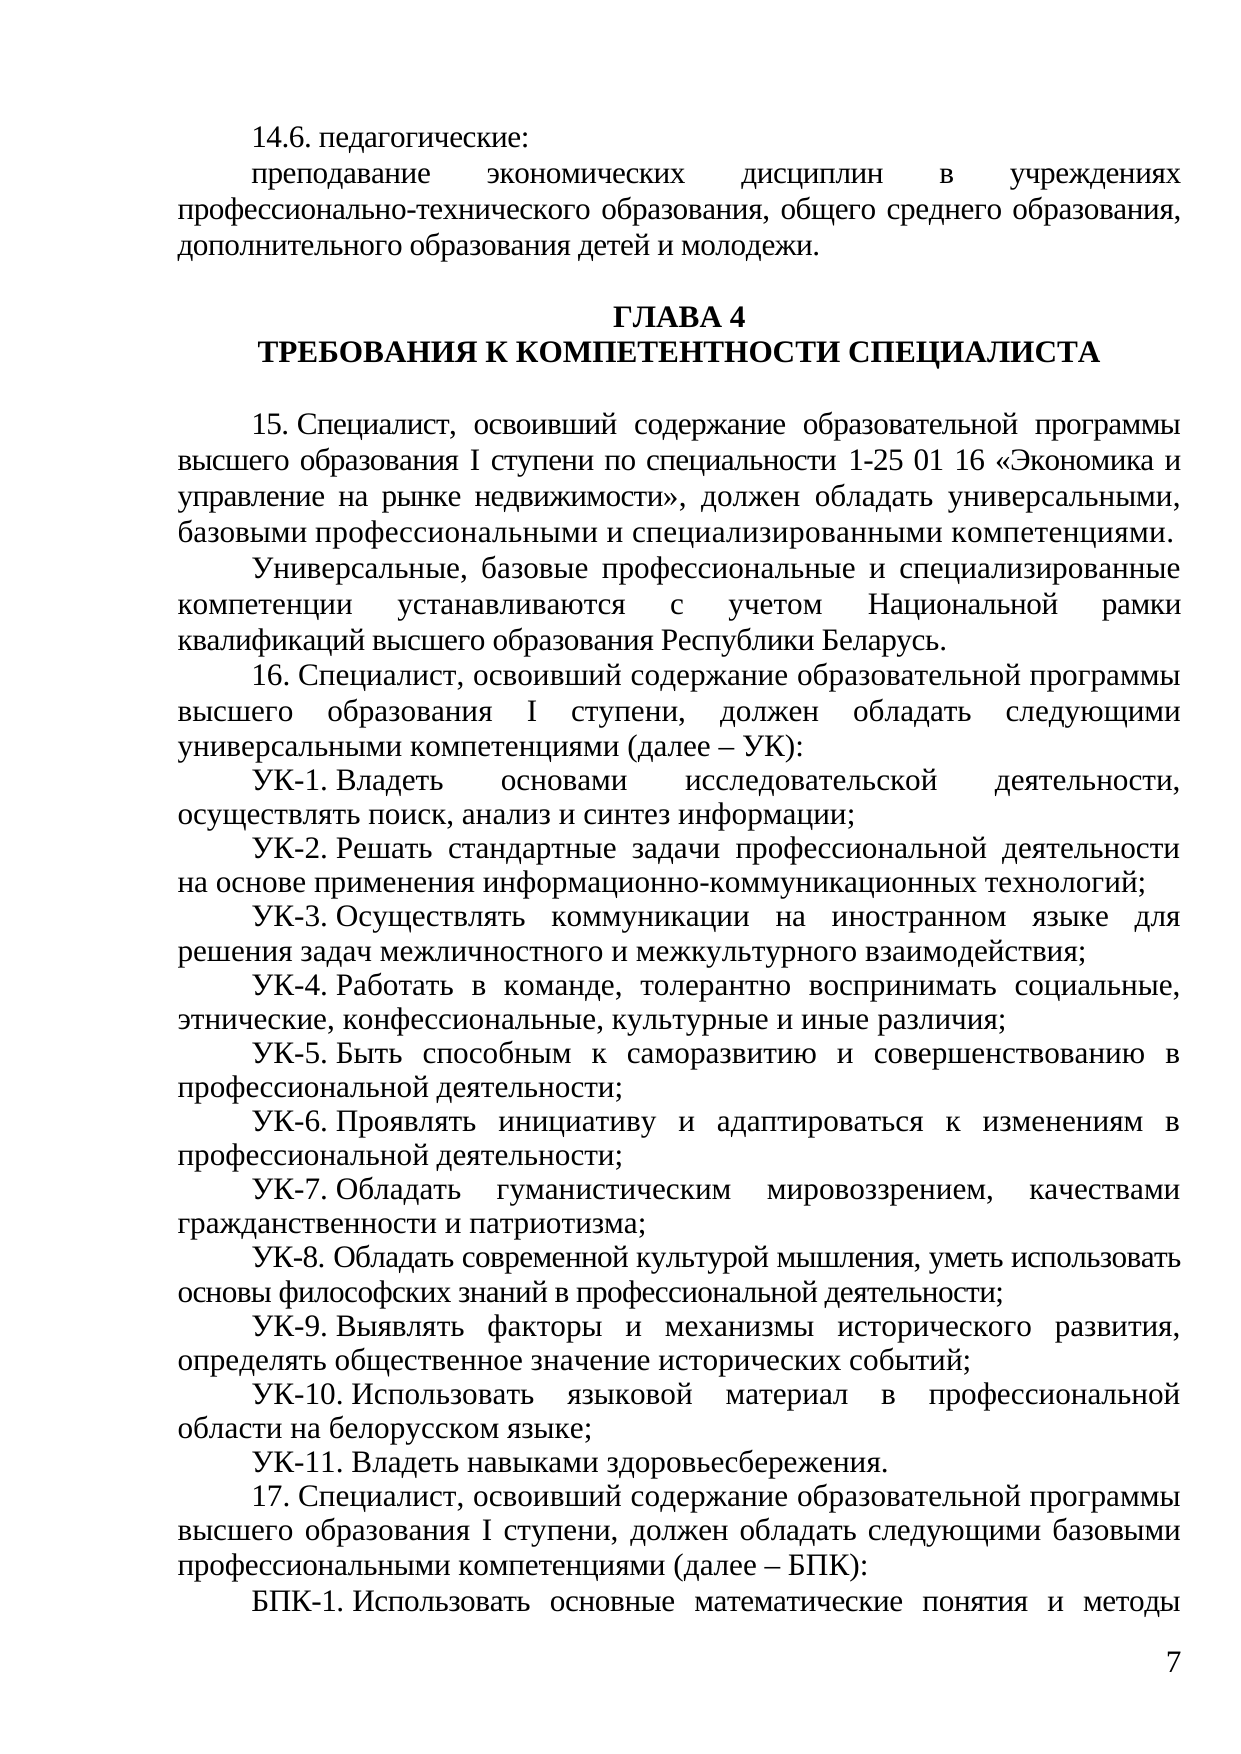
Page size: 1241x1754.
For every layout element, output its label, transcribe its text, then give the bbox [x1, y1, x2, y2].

text преподавание экономических дисциплин в учреждениях профессионально-технического образования, общего среднего образования, дополнительного образования детей и молодежи. [177, 154, 1181, 262]
text 15. Специалист, освоивший содержание образовательной программы высшего образования I ступени по специальности 1-25 01 16 «Экономика и управление на рынке недвижимости», должен обладать универсальными, базовыми профессиональными и специализированными компетенциями. [177, 406, 1181, 549]
text УК-10. Использовать языковой материал в профессиональной области на белорусском языке; [177, 1377, 1181, 1445]
text УК-5. Быть способным к саморазвитию и совершенствованию в профессиональной деятельности; [177, 1036, 1181, 1104]
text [177, 1582, 1181, 1618]
text УК-2. Решать стандартные задачи профессиональной деятельности на основе применения информационно-коммуникационных технологий; [177, 831, 1181, 899]
text УК-9. Выявлять факторы и механизмы исторического развития, определять общественное значение исторических событий; [177, 1309, 1181, 1377]
text УК-11. Владеть навыками здоровьесбережения. [177, 1445, 1181, 1479]
text УК-4. Работать в команде, толерантно воспринимать социальные, этнические, конфессиональные, культурные и иные различия; [177, 968, 1181, 1036]
text УК-1. Владеть основами исследовательской деятельности, осуществлять поиск, анализ и синтез информации; [177, 763, 1181, 831]
text 16. Специалист, освоивший содержание образовательной программы высшего образования I ступени, должен обладать следующими универсальными компетенциями (далее – УК): [177, 657, 1181, 763]
text УК-8. Обладать современной культурой мышления, уметь использовать основы философских знаний в профессиональной деятельности; [177, 1241, 1181, 1309]
text ТРЕБОВАНИЯ К КОМПЕТЕНТНОСТИ СПЕЦИАЛИСТА [177, 334, 1181, 370]
text ГЛАВА 4 [177, 298, 1181, 334]
text Универсальные, базовые профессиональные и специализированные компетенции устанавливаются с учетом Национальной рамки квалификаций высшего образования Республики Беларусь. [177, 549, 1181, 657]
text 17. Специалист, освоивший содержание образовательной программы высшего образования I ступени, должен обладать следующими базовыми профессиональными компетенциями (далее – БПК): [177, 1479, 1181, 1582]
text УК-7. Обладать гуманистическим мировоззрением, качествами гражданственности и патриотизма; [177, 1172, 1181, 1241]
text 14.6. педагогические: [177, 118, 1181, 154]
text УК-6. Проявлять инициативу и адаптироваться к изменениям в профессиональной деятельности; [177, 1104, 1181, 1172]
text УК-3. Осуществлять коммуникации на иностранном языке для решения задач межличностного и межкультурного взаимодействия; [177, 899, 1181, 968]
